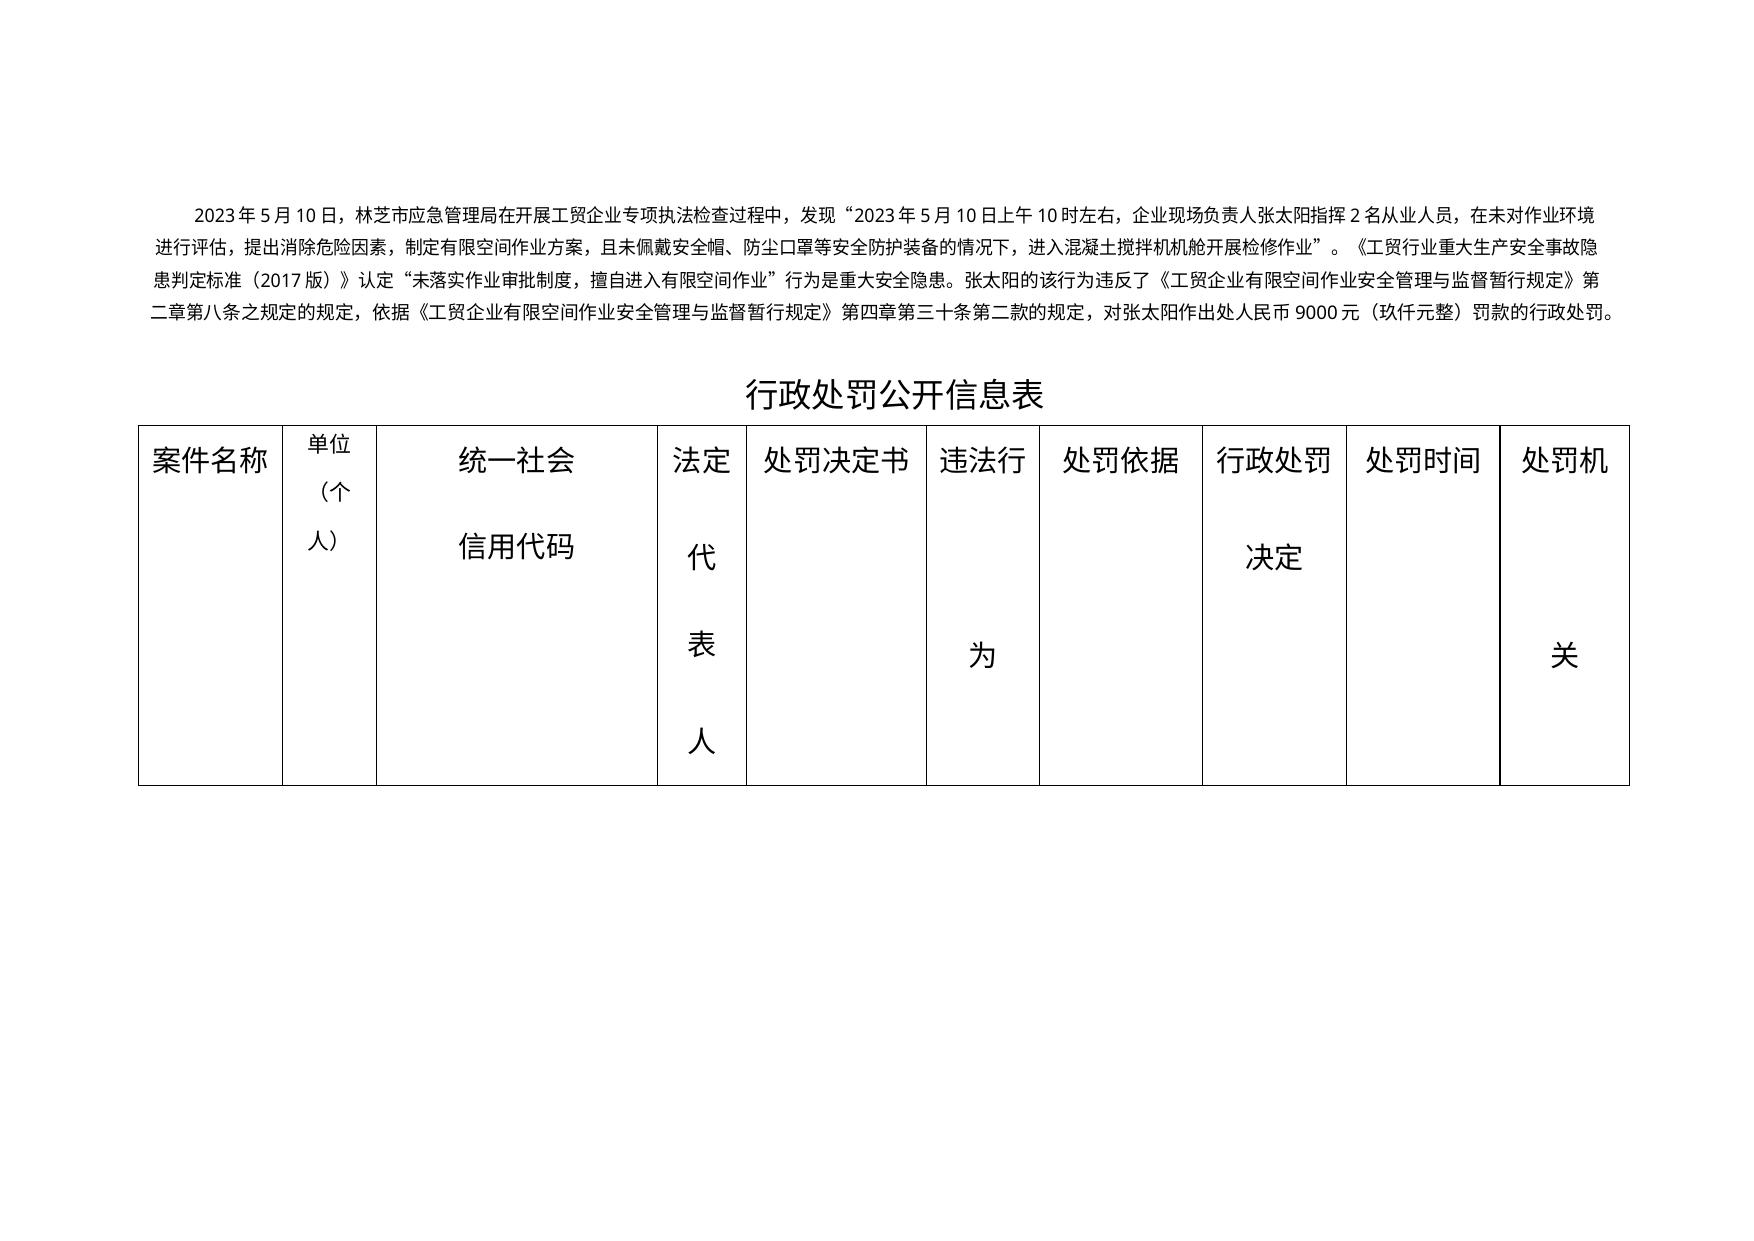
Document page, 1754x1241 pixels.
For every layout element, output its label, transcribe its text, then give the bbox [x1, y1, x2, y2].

table_header 处罚机关 [1501, 426, 1629, 785]
table_header 处罚时间 [1347, 426, 1499, 785]
table_header 单位（个人） [283, 426, 376, 785]
text 行政处罚公开信息表 [150, 360, 1604, 425]
table_header 行政处罚决定 [1203, 426, 1346, 785]
table_header 法定代 表 人 [658, 426, 746, 785]
table_header 处罚决定书 [747, 426, 926, 785]
table_header 处罚依据 [1040, 426, 1202, 785]
table_header 违法行为 [927, 426, 1039, 785]
text 2023年5月10日，林芝市应急管理局在开展工贸企业专项执法检查过程中，发现“2023年5月10日上午10时左右，企业现场负责人张太阳指挥2名从业人员，在未对作业环境进行评估，提出消除危险因素，制定有限空间作业方案，且未佩戴安全帽、防尘口罩等安全防护装备的情况下，进入混凝土搅拌机机舱开展检修作业”。《工贸行业重大生产安全事故隐患判定标准（2017版）》认定“未落实作业审批制度，擅自进入有限空间作业”行为是重大安全隐患。张太阳的该行为违反了《工贸企业有限空间作业安全管理与监督暂行规定》第二章第八条之规定的规定，依据《工贸企业有限空间作业安全管理与监督暂行规定》第四章第三十条第二款的规定，对张太阳作出处人民币9000元（玖仟元整）罚款的行政处罚。 [150, 198, 1604, 360]
table_header 案件名称 [139, 426, 282, 785]
table_header 统一社会 信用代码 [377, 426, 657, 785]
